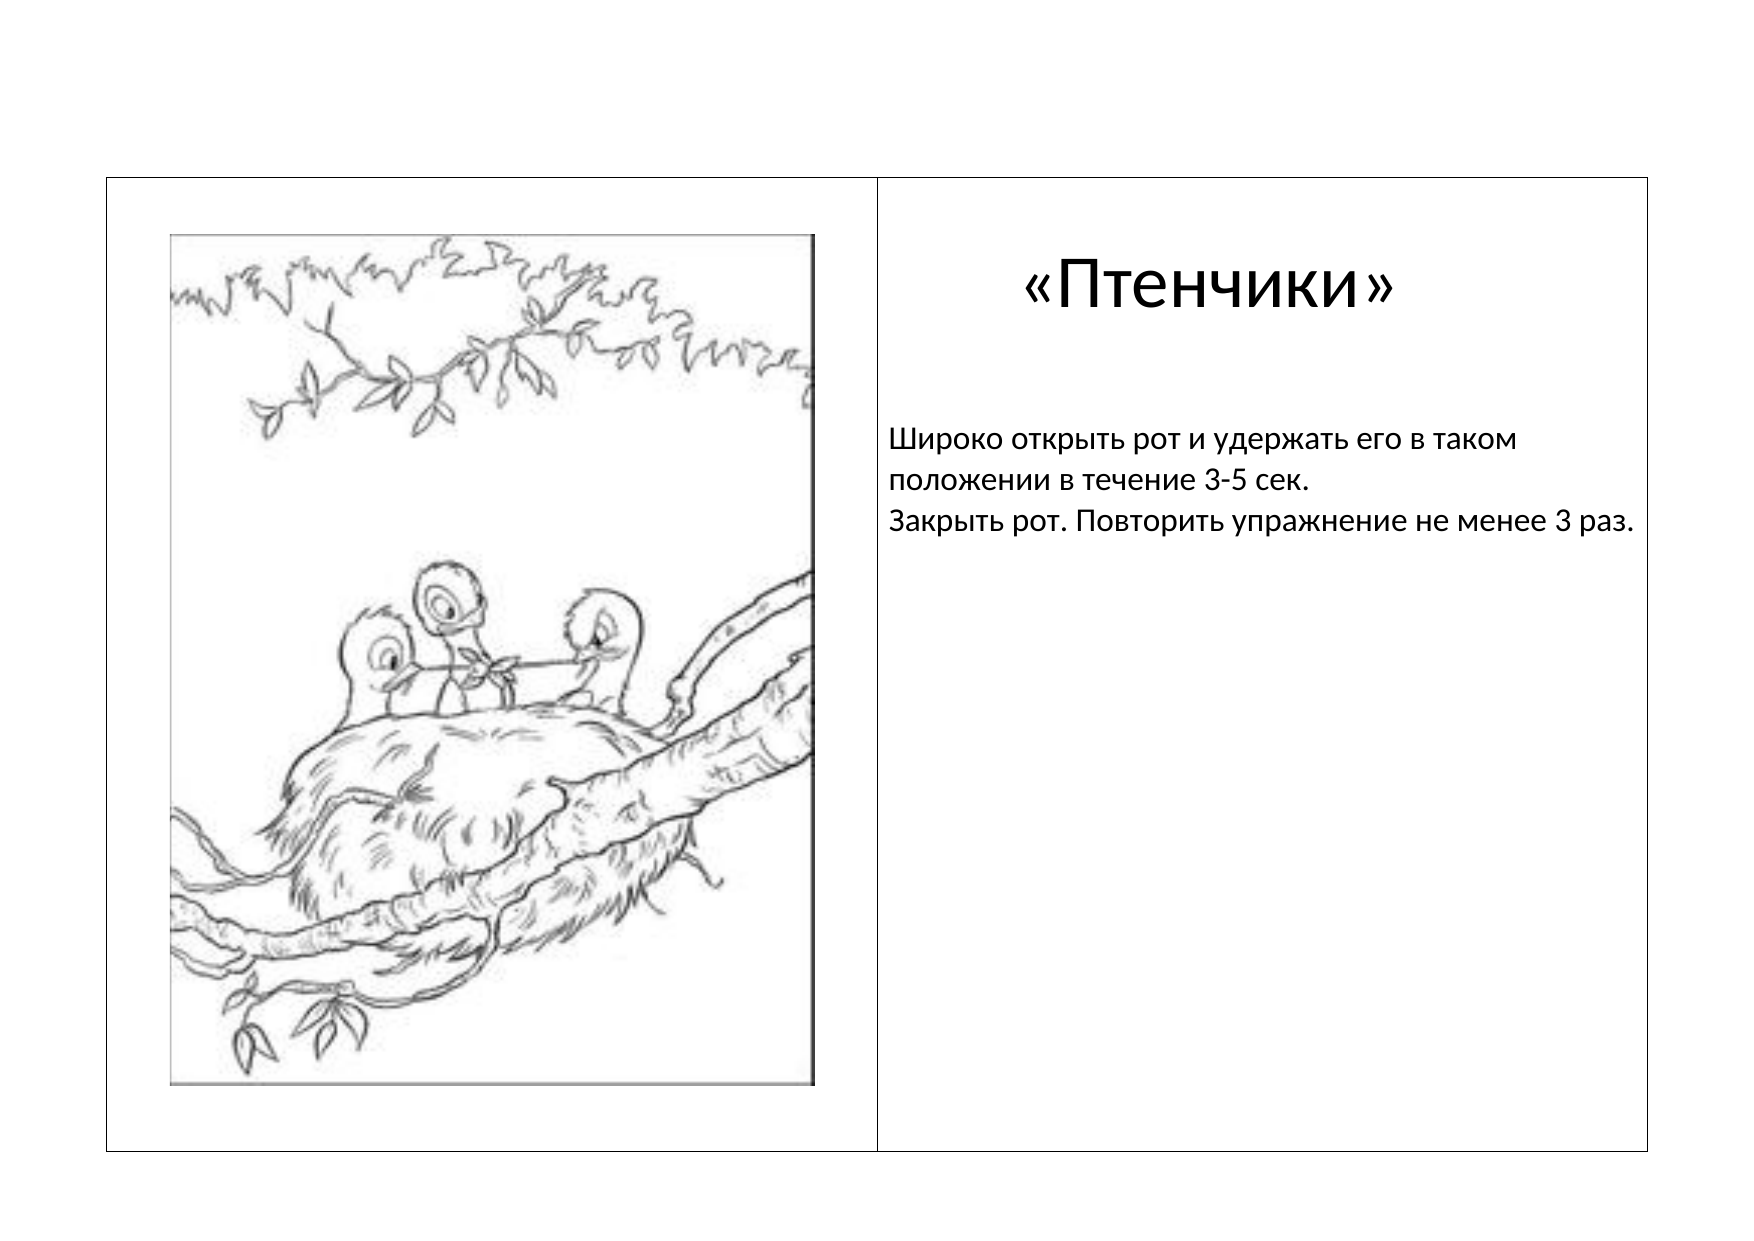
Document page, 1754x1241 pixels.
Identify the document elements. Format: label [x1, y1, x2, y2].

table_header [107, 178, 877, 1151]
picture [169, 234, 815, 1086]
table_header [878, 178, 1647, 1151]
